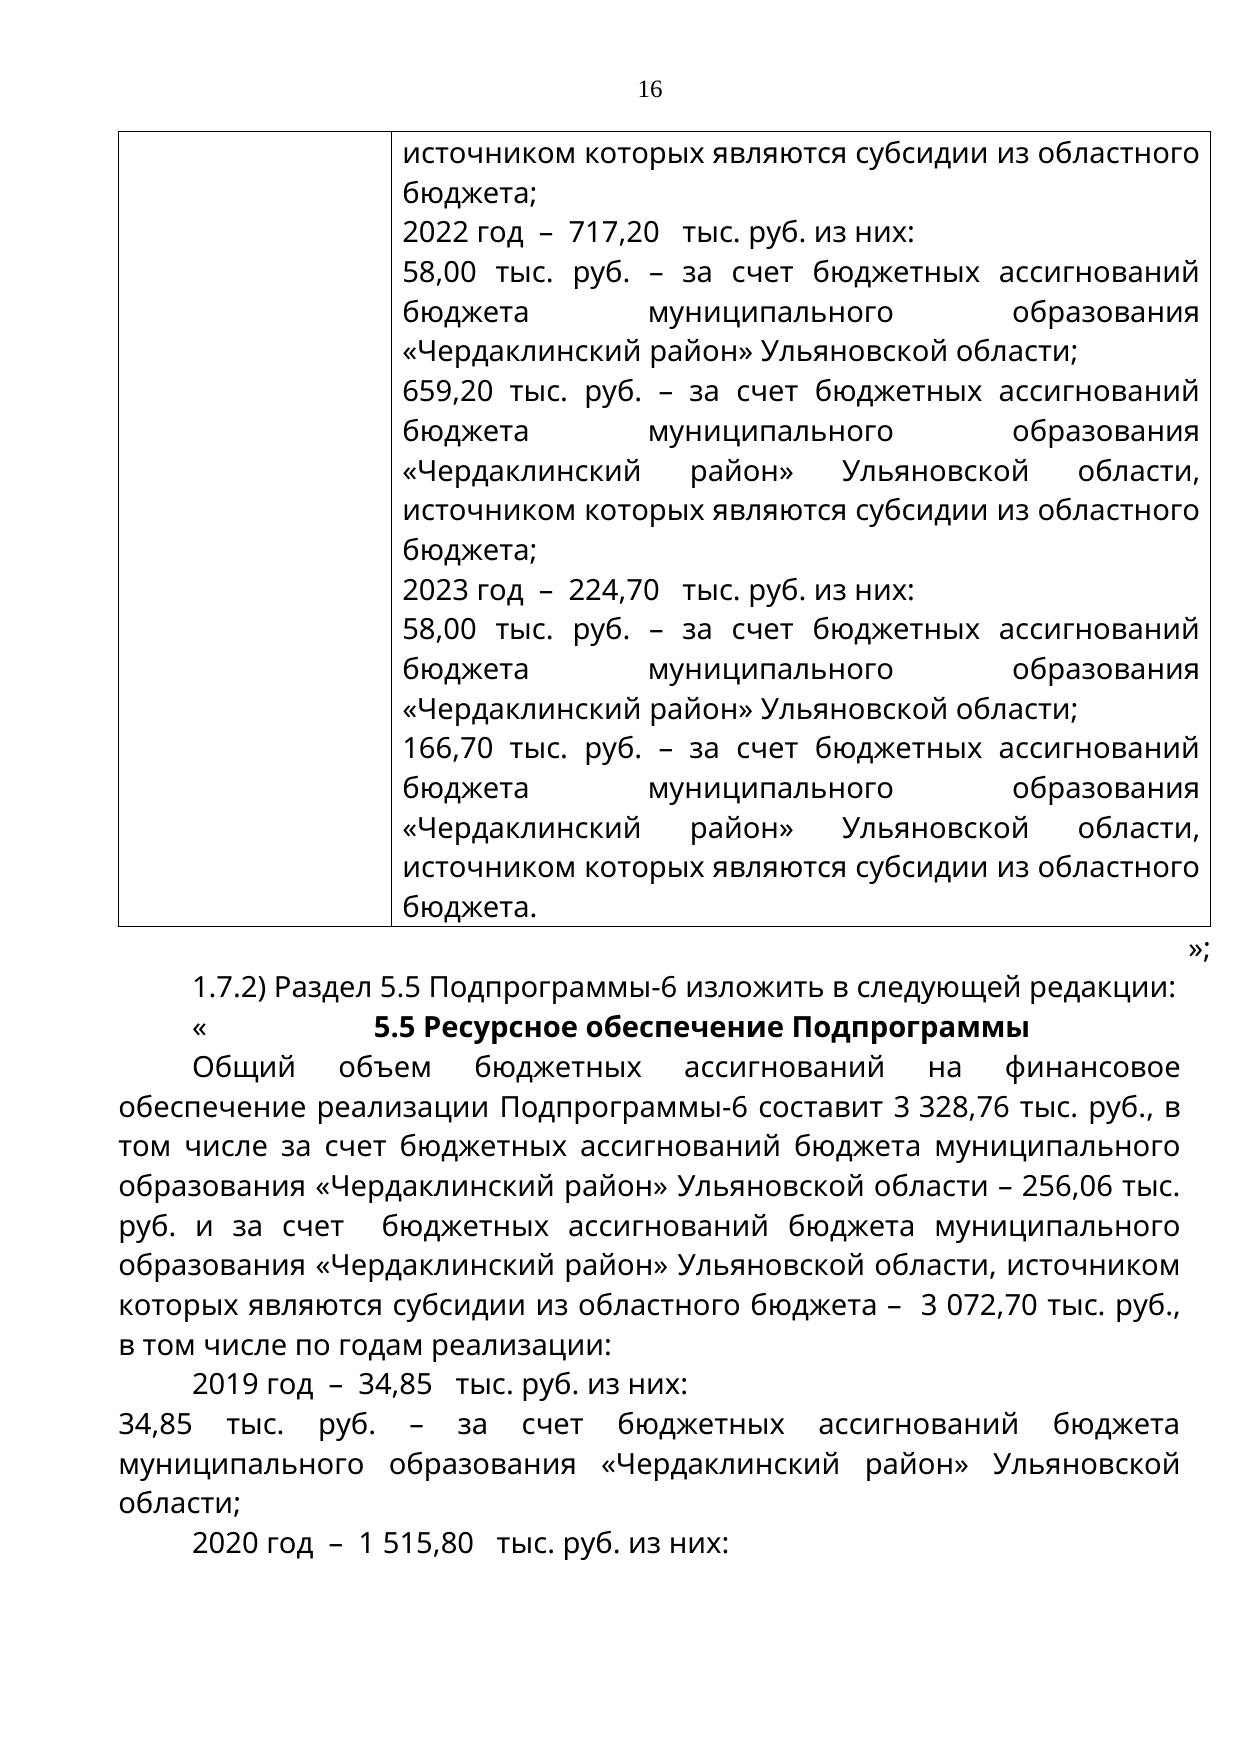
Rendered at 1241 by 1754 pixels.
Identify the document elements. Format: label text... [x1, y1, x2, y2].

text »; [118, 927, 1211, 967]
text « 5.5 Ресурсное обеспечение Подпрограммы [118, 1006, 1181, 1046]
text Общий объем бюджетных ассигнований на финансовое обеспечение реализации Подпрограммы-6 составит 3 328,76 тыс. руб., в том числе за счет бюджетных ассигнований бюджета муниципального образования «Чердаклинский район» Ульяновской области – 256,06 тыс. руб. и за счет бюджетных ассигнований бюджета муниципального образования «Чердаклинский район» Ульяновской области, источником которых являются субсидии из областного бюджета – 3 072,70 тыс. руб., в том числе по годам реализации: [118, 1046, 1181, 1364]
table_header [119, 132, 391, 926]
text 2019 год – 34,85 тыс. руб. из них: [118, 1364, 1181, 1403]
text 34,85 тыс. руб. – за счет бюджетных ассигнований бюджета муниципального образования «Чердаклинский район» Ульяновской области; [118, 1403, 1181, 1522]
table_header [392, 132, 1210, 926]
text 2020 год – 1 515,80 тыс. руб. из них: [118, 1522, 1181, 1562]
text 1.7.2) Раздел 5.5 Подпрограммы-6 изложить в следующей редакции: [118, 967, 1211, 1006]
